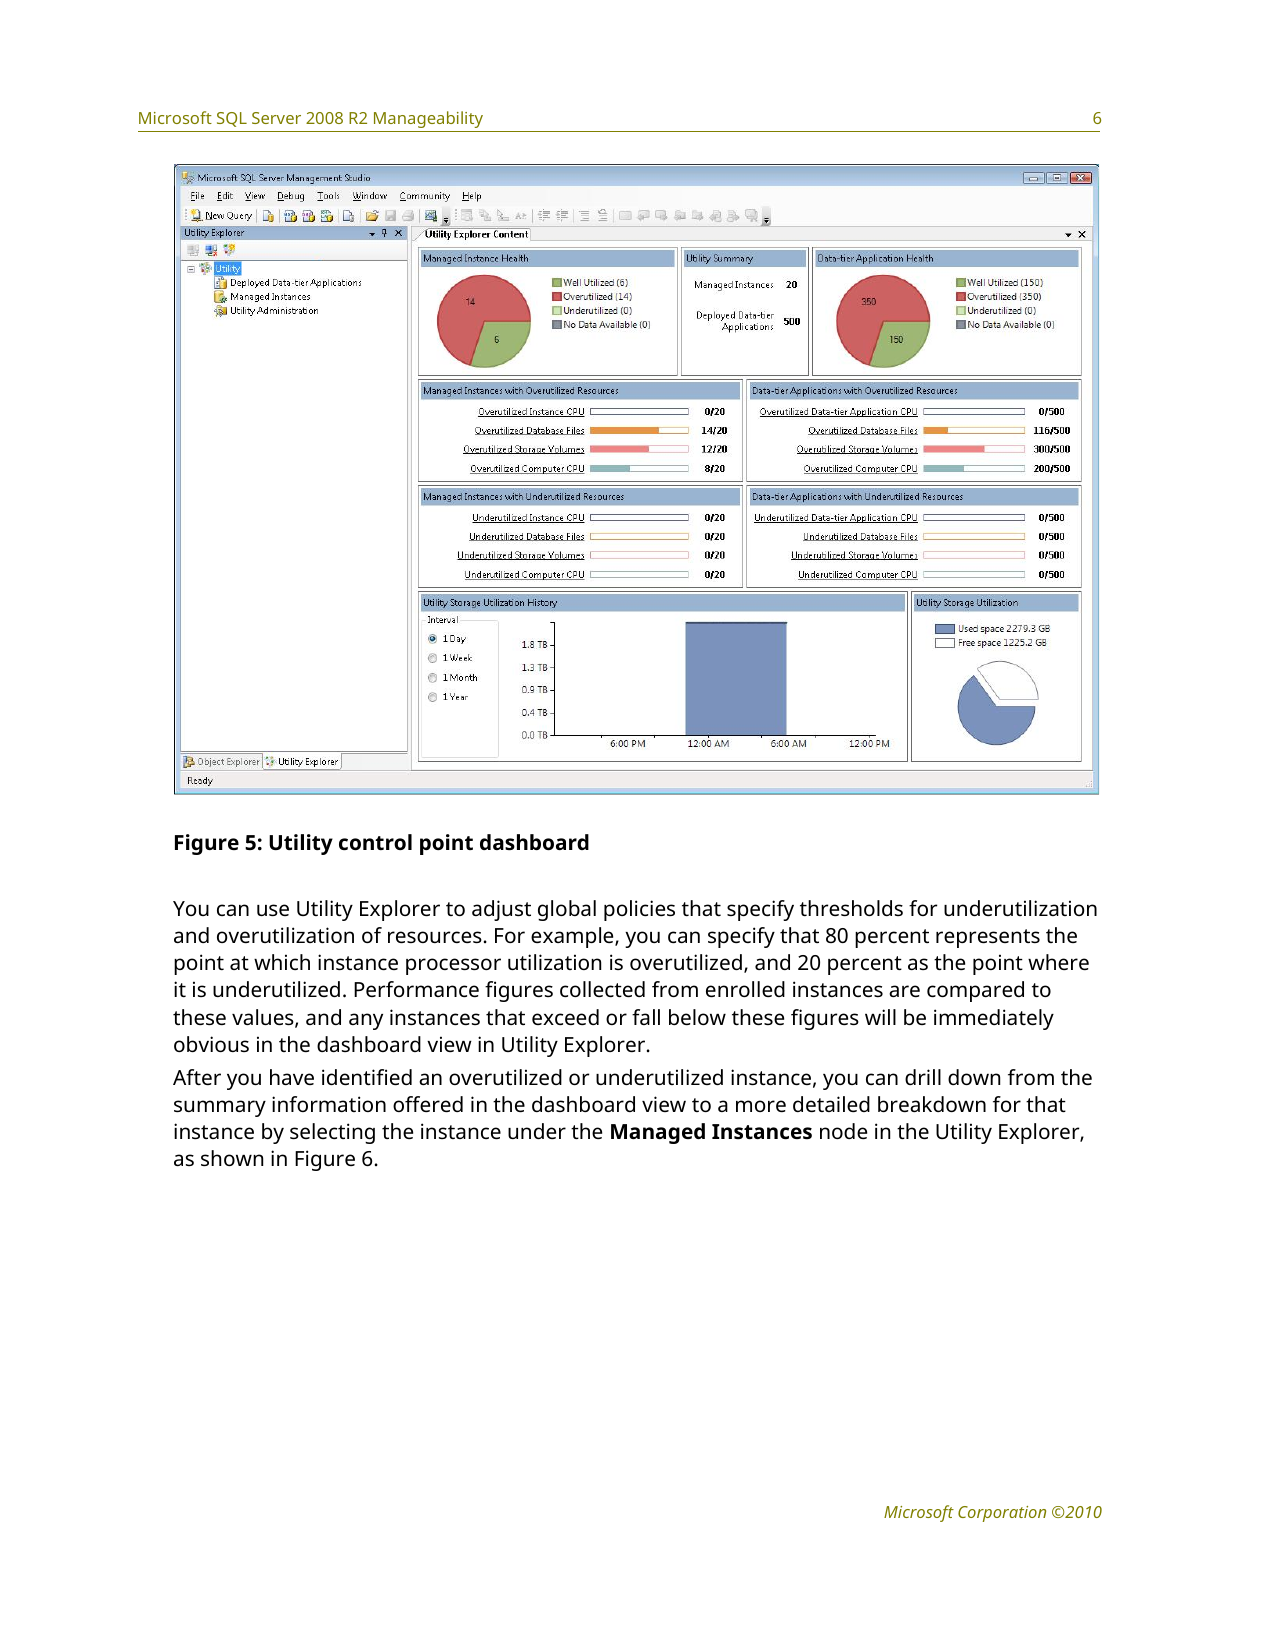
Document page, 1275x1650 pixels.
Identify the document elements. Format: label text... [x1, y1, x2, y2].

text Figure 5: Utility control point dashboard [173, 828, 1102, 855]
picture [173, 163, 1100, 795]
text You can use Utility Explorer to adjust global policies that specify thresholds for underutilization and overutilization of resources. For example, you can specify that 80 percent represents the point at which instance processor utilization is overutilized, and 20 percent as the point where it is underutilized. Performance figures collected from enrolled instances are compared to these values, and any instances that exceed or fall below these figures will be immediately obvious in the dashboard view in Utility Explorer. [173, 895, 1102, 1057]
text After you have identified an overutilized or underutilized instance, you can drill down from the summary information offered in the dashboard view to a more detailed breakdown for that instance by selecting the instance under the Managed Instances node in the Utility Explorer, as shown in Figure 6. [173, 1064, 1102, 1172]
